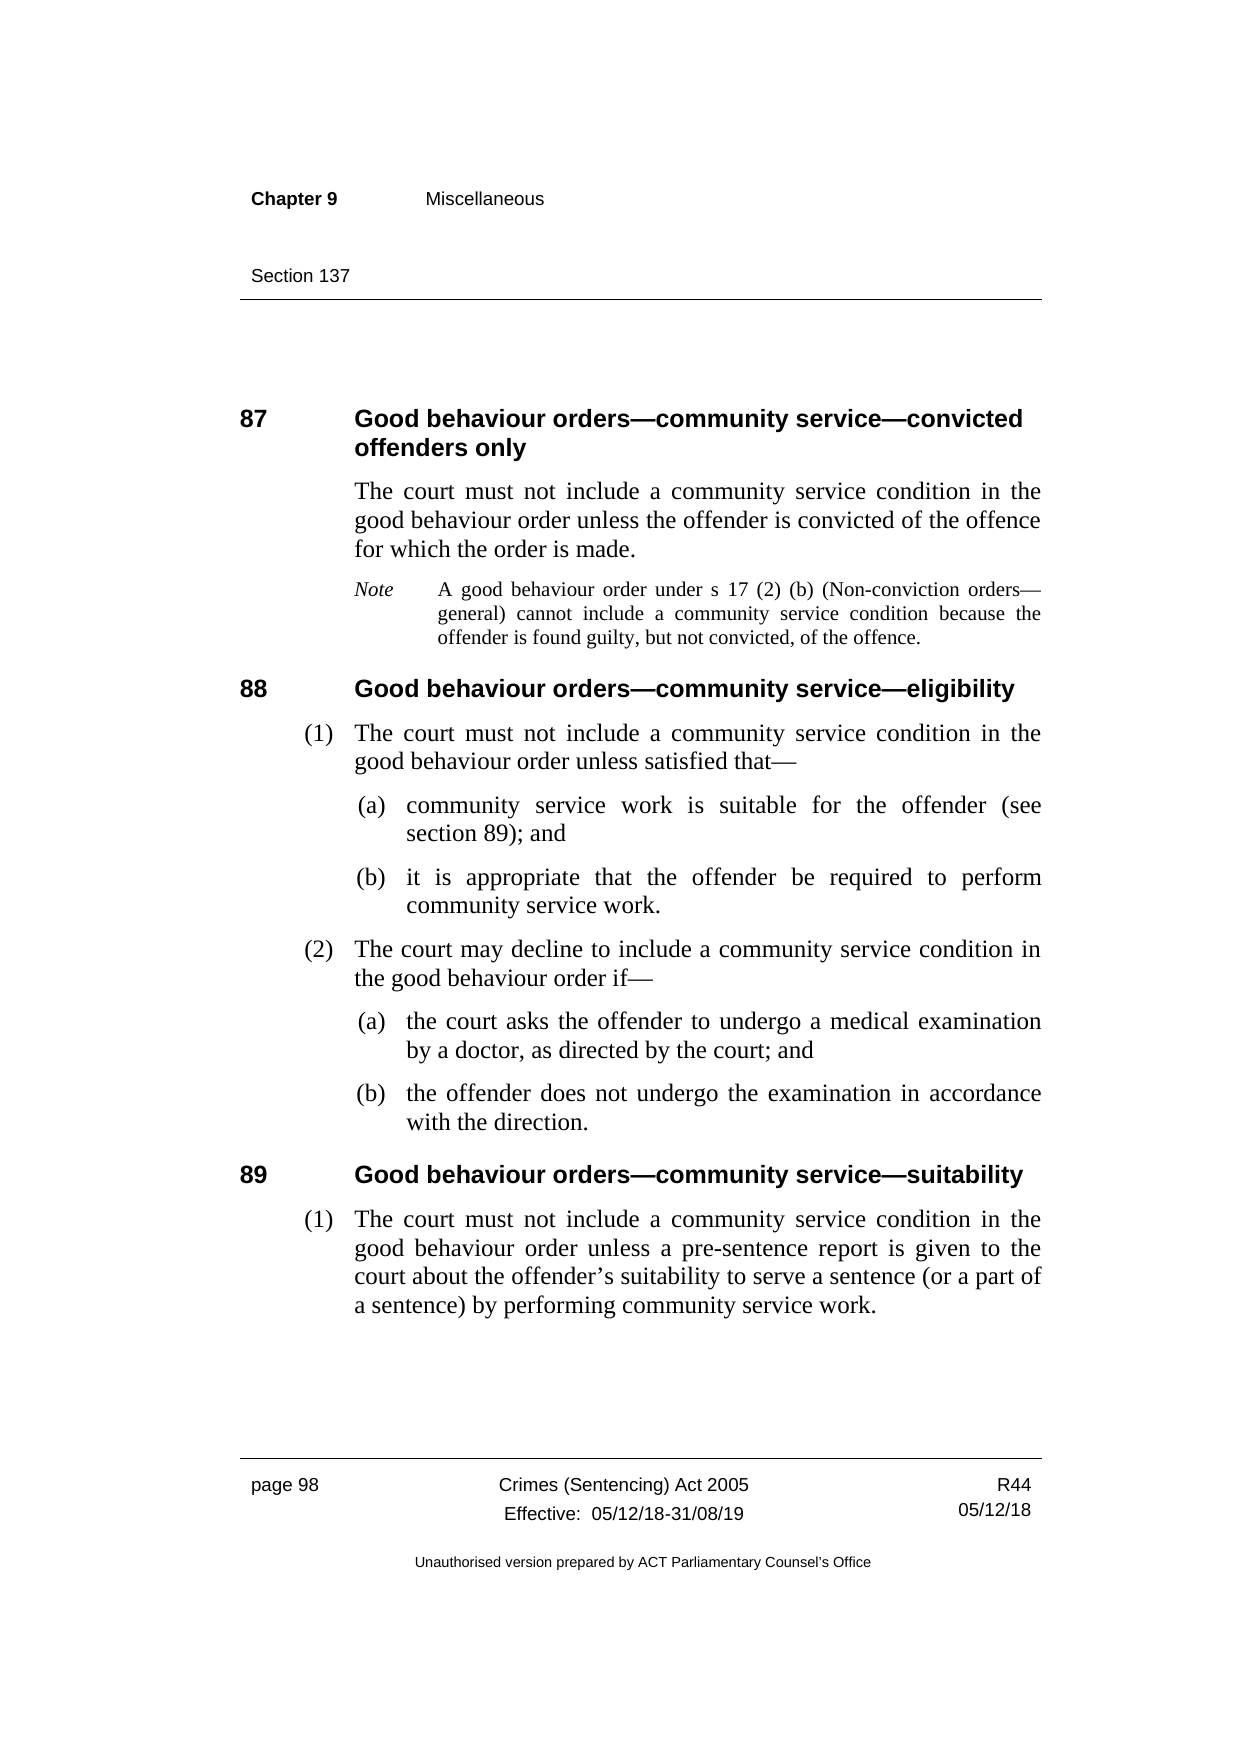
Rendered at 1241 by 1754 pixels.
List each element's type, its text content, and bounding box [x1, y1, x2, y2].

text (b) it is appropriate that the offender be required to perform community service work. [239, 862, 1042, 919]
text (1) The court must not include a community service condition in the good behaviour order unless satisfied that— [239, 718, 1042, 775]
text 89 Good behaviour orders—community service—suitability [239, 1161, 1042, 1189]
text (1) The court must not include a community service condition in the good behaviour order unless a pre-sentence report is given to the court about the offender’s suitability to serve a sentence (or a part of a sentence) by performing community service work. [239, 1204, 1042, 1319]
text The court must not include a community service condition in the good behaviour order unless the offender is convicted of the offence for which the order is made. [354, 476, 1042, 562]
text (a) the court asks the offender to undergo a medical examination by a doctor, as directed by the court; and [239, 1006, 1042, 1063]
text (a) community service work is suitable for the offender (see section 89); and [239, 790, 1042, 847]
text (2) The court may decline to include a community service condition in the good behaviour order if— [239, 934, 1042, 991]
text 87 Good behaviour orders—community service—convicted offenders only [239, 404, 1042, 462]
text Note A good behaviour order under s 17 (2) (b) (Non-conviction orders—general) cannot include a community service condition because the offender is found guilty, but not convicted, of the offence. [354, 577, 1042, 649]
text 88 Good behaviour orders—community service—eligibility [239, 674, 1042, 703]
text (b) the offender does not undergo the examination in accordance with the direction. [239, 1078, 1042, 1136]
